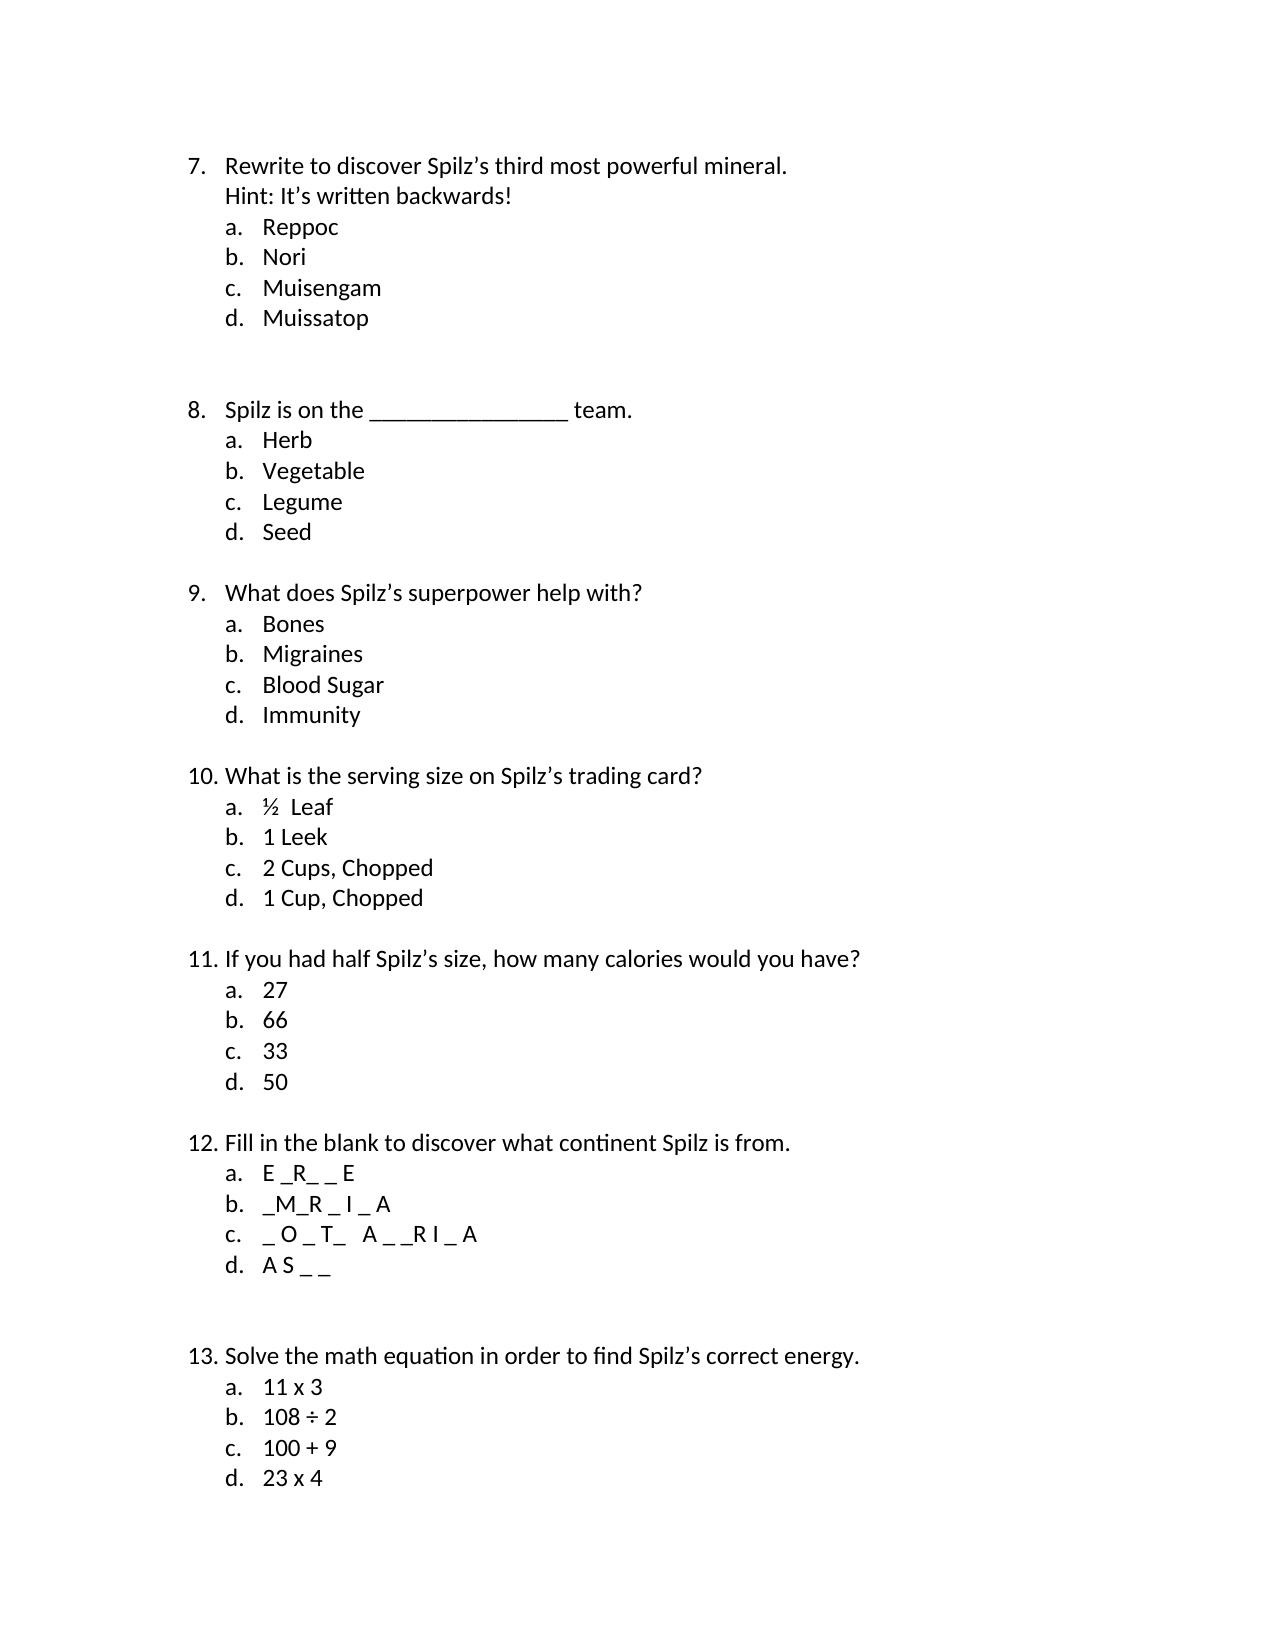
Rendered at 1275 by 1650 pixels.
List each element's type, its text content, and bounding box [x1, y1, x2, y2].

list Nori [225, 242, 1125, 272]
list What is the serving size on Spilz’s trading card? [187, 760, 1125, 791]
list What does Spilz’s superpower help with? [187, 577, 1125, 608]
list 23 x 4 [225, 1462, 1125, 1493]
list _M_R _ I _ A [225, 1188, 1125, 1218]
list ½ Leaf [225, 791, 1125, 821]
list Muisengam [225, 272, 1125, 303]
list Muissatop [225, 303, 1125, 333]
list 2 Cups, Chopped [225, 852, 1125, 882]
list 27 [225, 974, 1125, 1004]
list Herb [225, 425, 1125, 455]
list Blood Sugar [225, 669, 1125, 699]
list E _R_ _ E [225, 1157, 1125, 1188]
list If you had half Spilz’s size, how many calories would you have? [187, 943, 1125, 974]
list Legume [225, 486, 1125, 516]
list Immunity [225, 699, 1125, 730]
list Solve the math equation in order to find Spilz’s correct energy. [187, 1340, 1125, 1371]
list 100 + 9 [225, 1432, 1125, 1462]
list Reppoc [225, 211, 1125, 242]
list 11 x 3 [225, 1371, 1125, 1401]
list Fill in the blank to discover what continent Spilz is from. [187, 1127, 1125, 1157]
list Migraines [225, 638, 1125, 669]
list Seed [225, 516, 1125, 547]
list Vegetable [225, 455, 1125, 486]
list Bones [225, 608, 1125, 638]
list 33 [225, 1035, 1125, 1066]
list A S _ _ [225, 1249, 1125, 1279]
list 108 ÷ 2 [225, 1401, 1125, 1432]
list 1 Cup, Chopped [225, 882, 1125, 913]
list 1 Leek [225, 821, 1125, 852]
list 66 [225, 1004, 1125, 1035]
list Rewrite to discover Spilz’s third most powerful mineral. [187, 150, 1125, 181]
list 50 [225, 1066, 1125, 1096]
list _ O _ T_ A _ _R I _ A [225, 1218, 1125, 1249]
list Spilz is on the ________________ team. [187, 394, 1125, 425]
list Hint: It’s written backwards! [225, 181, 1125, 211]
